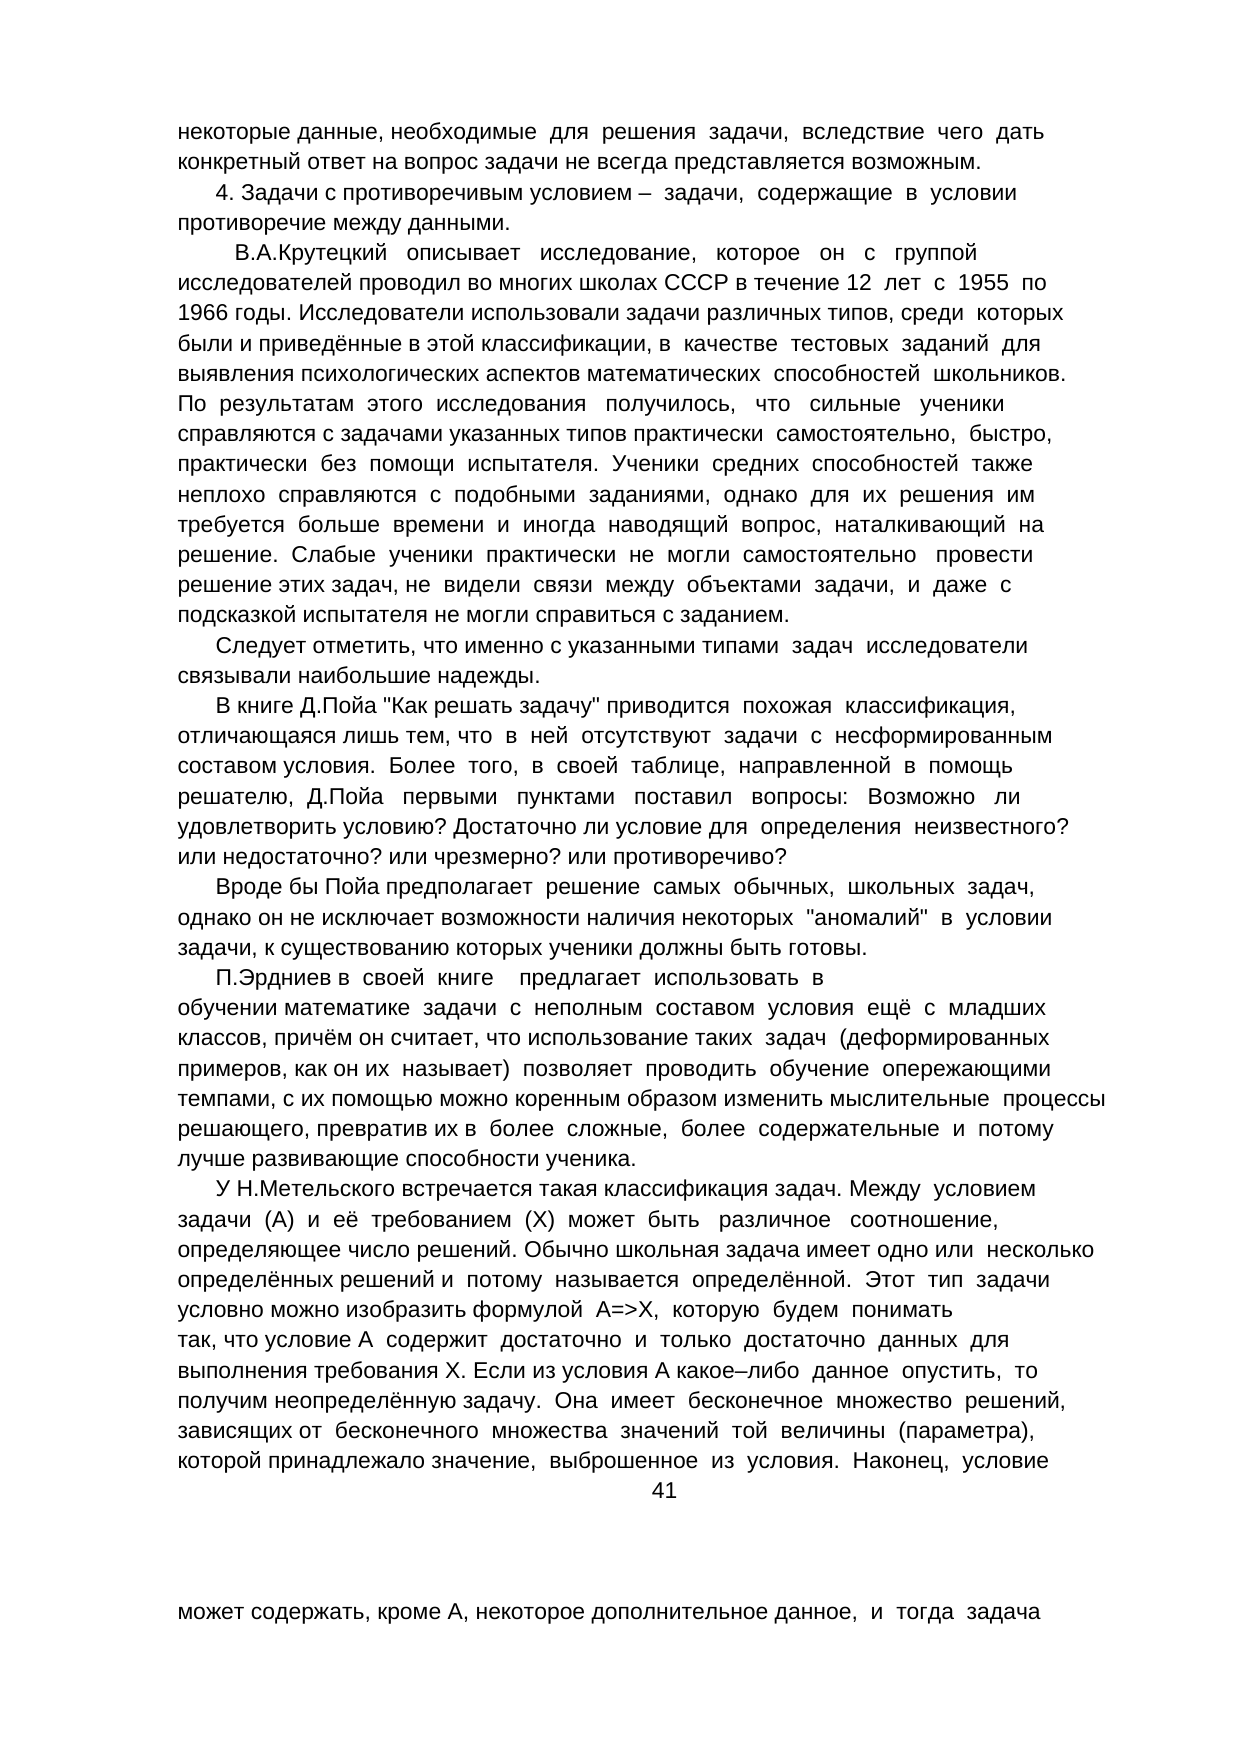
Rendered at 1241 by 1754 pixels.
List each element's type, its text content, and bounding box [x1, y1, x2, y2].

text Вроде бы Пойа предполагает решение самых обычных, школьных задач, [177, 873, 1152, 900]
text решателю, Д.Пойа первыми пунктами поставил вопросы: Возможно ли [177, 783, 1152, 809]
text определённых решений и потому называется определённой. Этот тип задачи [177, 1266, 1152, 1292]
text может содержать, кроме А, некоторое дополнительное данное, и тогда задача [177, 1598, 1152, 1625]
text 1966 годы. Исследователи использовали задачи различных типов, среди которых [177, 299, 1152, 326]
text зависящих от бесконечного множества значений той величины (параметра), [177, 1417, 1152, 1443]
text 4. Задачи с противоречивым условием – задачи, содержащие в условии [177, 178, 1152, 205]
text лучше развивающие способности ученика. [177, 1145, 1152, 1172]
text неплохо справляются с подобными заданиями, однако для их решения им [177, 481, 1152, 507]
text практически без помощи испытателя. Ученики средних способностей также [177, 450, 1152, 477]
text Следует отметить, что именно с указанными типами задач исследователи [177, 632, 1152, 658]
text В книге Д.Пойа "Как решать задачу" приводится похожая классификация, [177, 692, 1152, 718]
text удовлетворить условию? Достаточно ли условие для определения неизвестного? [177, 813, 1152, 839]
text решение. Слабые ученики практически не могли самостоятельно провести [177, 541, 1152, 567]
text классов, причём он считает, что использование таких задач (деформированных [177, 1024, 1152, 1051]
text связывали наибольшие надежды. [177, 662, 1152, 688]
text задачи (А) и её требованием (Х) может быть различное соотношение, [177, 1206, 1152, 1232]
text так, что условие А содержит достаточно и только достаточно данных для [177, 1326, 1152, 1353]
text справляются с задачами указанных типов практически самостоятельно, быстро, [177, 420, 1152, 447]
text определяющее число решений. Обычно школьная задача имеет одно или несколько [177, 1236, 1152, 1262]
text были и приведённые в этой классификации, в качестве тестовых заданий для [177, 329, 1152, 356]
text однако он не исключает возможности наличия некоторых "аномалий" в условии [177, 903, 1152, 930]
text или недостаточно? или чрезмерно? или противоречиво? [177, 843, 1152, 869]
text примеров, как он их называет) позволяет проводить обучение опережающими [177, 1054, 1152, 1081]
text отличающаяся лишь тем, что в ней отсутствуют задачи с несформированным [177, 722, 1152, 749]
text противоречие между данными. [177, 209, 1152, 235]
text составом условия. Более того, в своей таблице, направленной в помощь [177, 752, 1152, 779]
text выполнения требования Х. Если из условия А какое–либо данное опустить, то [177, 1357, 1152, 1383]
text требуется больше времени и иногда наводящий вопрос, наталкивающий на [177, 511, 1152, 537]
text решающего, превратив их в более сложные, более содержательные и потому [177, 1115, 1152, 1141]
text темпами, с их помощью можно коренным образом изменить мыслительные процессы [177, 1085, 1152, 1111]
text По результатам этого исследования получилось, что сильные ученики [177, 390, 1152, 416]
text исследователей проводил во многих школах СССР в течение 12 лет с 1955 по [177, 269, 1152, 296]
text получим неопределённую задачу. Она имеет бесконечное множество решений, [177, 1387, 1152, 1413]
text В.А.Крутецкий описывает исследование, которое он с группой [177, 239, 1152, 265]
text условно можно изобразить формулой А=>Х, которую будем понимать [177, 1296, 1152, 1323]
text подсказкой испытателя не могли справиться с заданием. [177, 601, 1152, 628]
text выявления психологических аспектов математических способностей школьников. [177, 360, 1152, 386]
text обучении математике задачи с неполным составом условия ещё с младших [177, 994, 1152, 1021]
text которой принадлежало значение, выброшенное из условия. Наконец, условие [177, 1447, 1152, 1474]
text П.Эрдниев в своей книге предлагает использовать в [177, 964, 1152, 990]
text задачи, к существованию которых ученики должны быть готовы. [177, 934, 1152, 960]
text решение этих задач, не видели связи между объектами задачи, и даже с [177, 571, 1152, 598]
text некоторые данные, необходимые для решения задачи, вследствие чего дать [177, 118, 1152, 144]
text 41 [177, 1477, 1152, 1504]
text конкретный ответ на вопрос задачи не всегда представляется возможным. [177, 148, 1152, 175]
text У Н.Метельского встречается такая классификация задач. Между условием [177, 1175, 1152, 1202]
